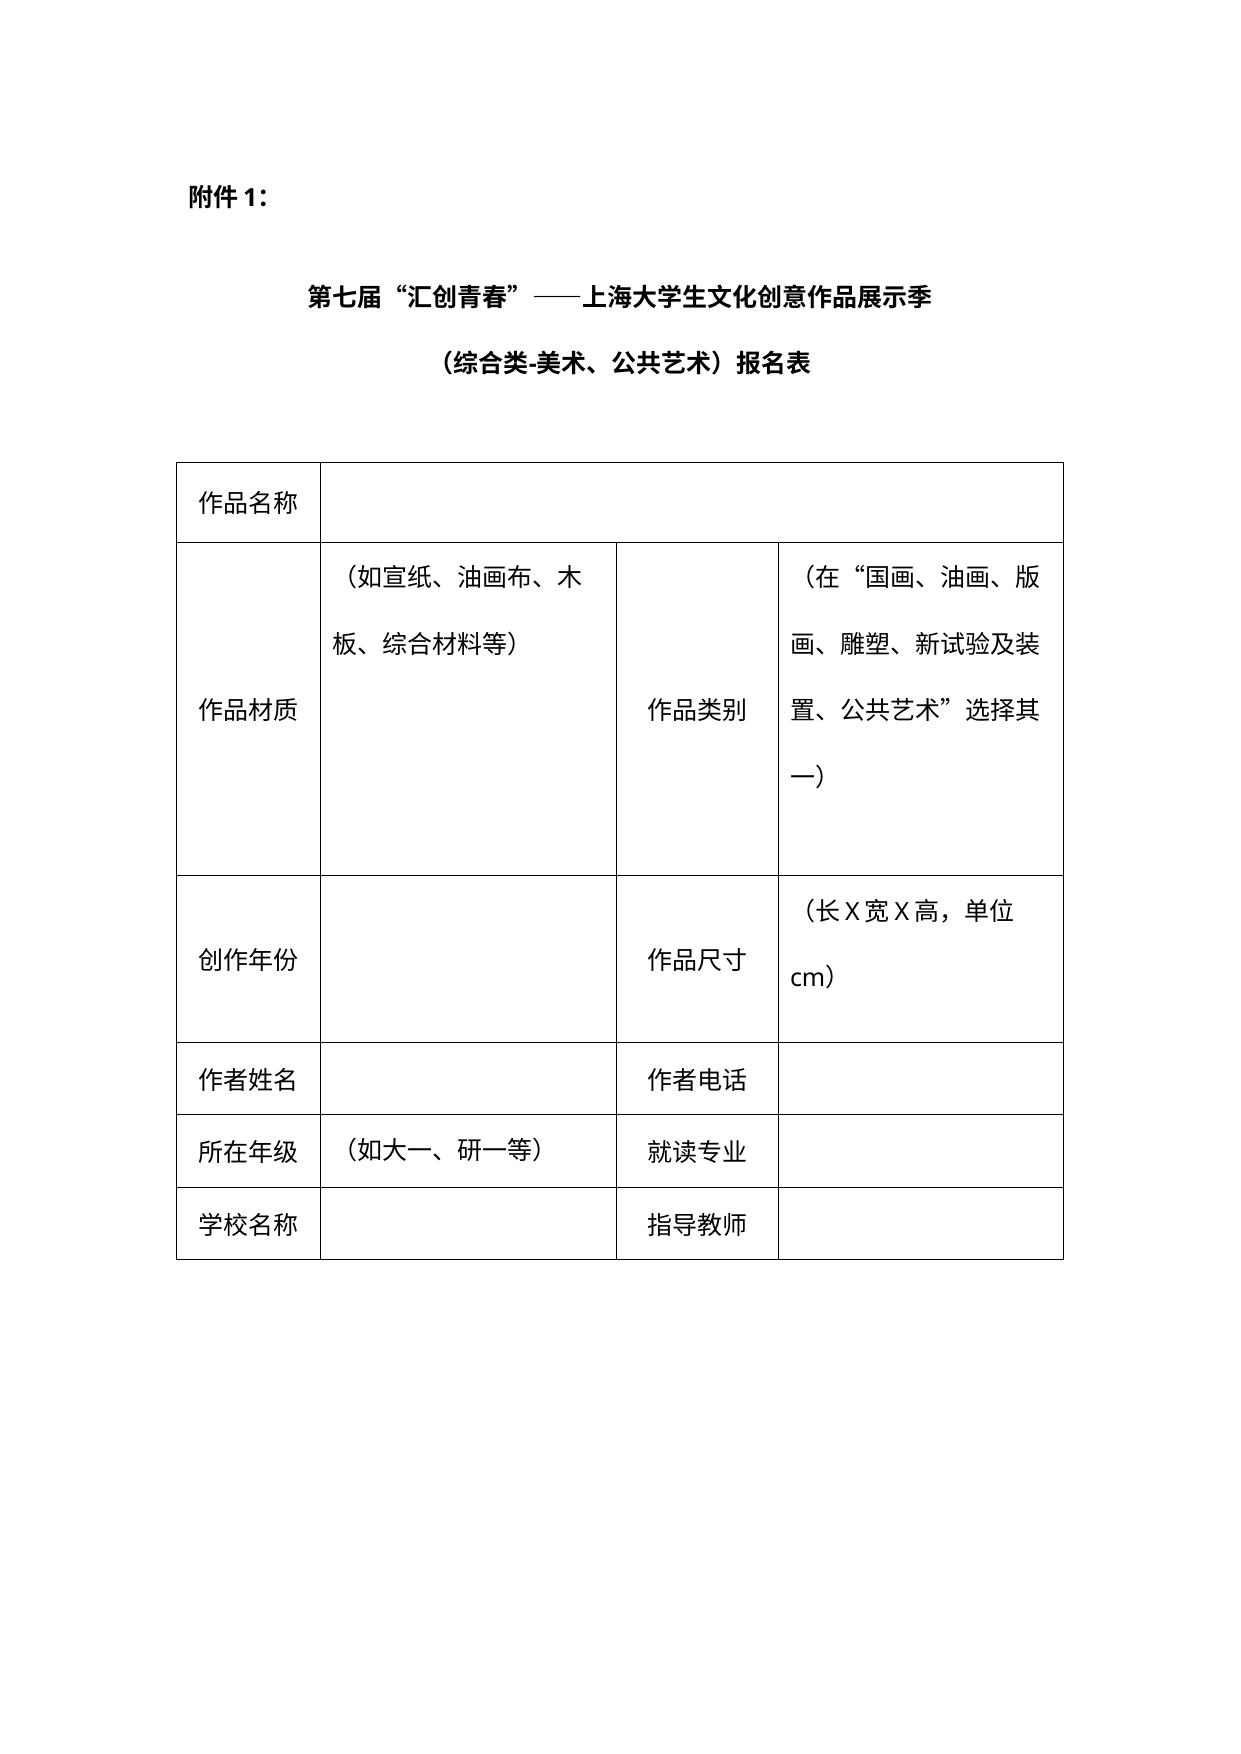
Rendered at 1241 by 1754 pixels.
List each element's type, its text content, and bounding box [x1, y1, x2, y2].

table_cell [779, 1043, 1063, 1114]
table_cell 作品类别 [617, 543, 778, 875]
table_cell 作者电话 [617, 1043, 778, 1114]
table_cell [779, 1188, 1063, 1259]
table_cell [321, 876, 616, 1042]
table_cell 指导教师 [617, 1188, 778, 1259]
table_cell 就读专业 [617, 1115, 778, 1187]
table_cell 创作年份 [177, 876, 320, 1042]
table_header [321, 463, 1063, 542]
table_cell [321, 1188, 616, 1259]
table_cell （长X宽X高，单位cm） [779, 876, 1063, 1042]
table_cell [321, 1043, 616, 1114]
table_cell 作品材质 [177, 543, 320, 875]
table_cell [779, 1115, 1063, 1187]
text （综合类-美术、公共艺术）报名表 [188, 329, 1052, 395]
table_cell 作者姓名 [177, 1043, 320, 1114]
text 第七届“汇创青春”——上海大学生文化创意作品展示季 [188, 262, 1052, 329]
table_cell （如宣纸、油画布、木板、综合材料等） [321, 543, 616, 875]
table_cell （在“国画、油画、版画、雕塑、新试验及装置、公共艺术”选择其一） [779, 543, 1063, 875]
table_cell 学校名称 [177, 1188, 320, 1259]
table_cell 所在年级 [177, 1115, 320, 1187]
text 附件1： [188, 162, 1052, 229]
table_cell 作品尺寸 [617, 876, 778, 1042]
table_header 作品名称 [177, 463, 320, 542]
table_cell （如大一、研一等） [321, 1115, 616, 1187]
